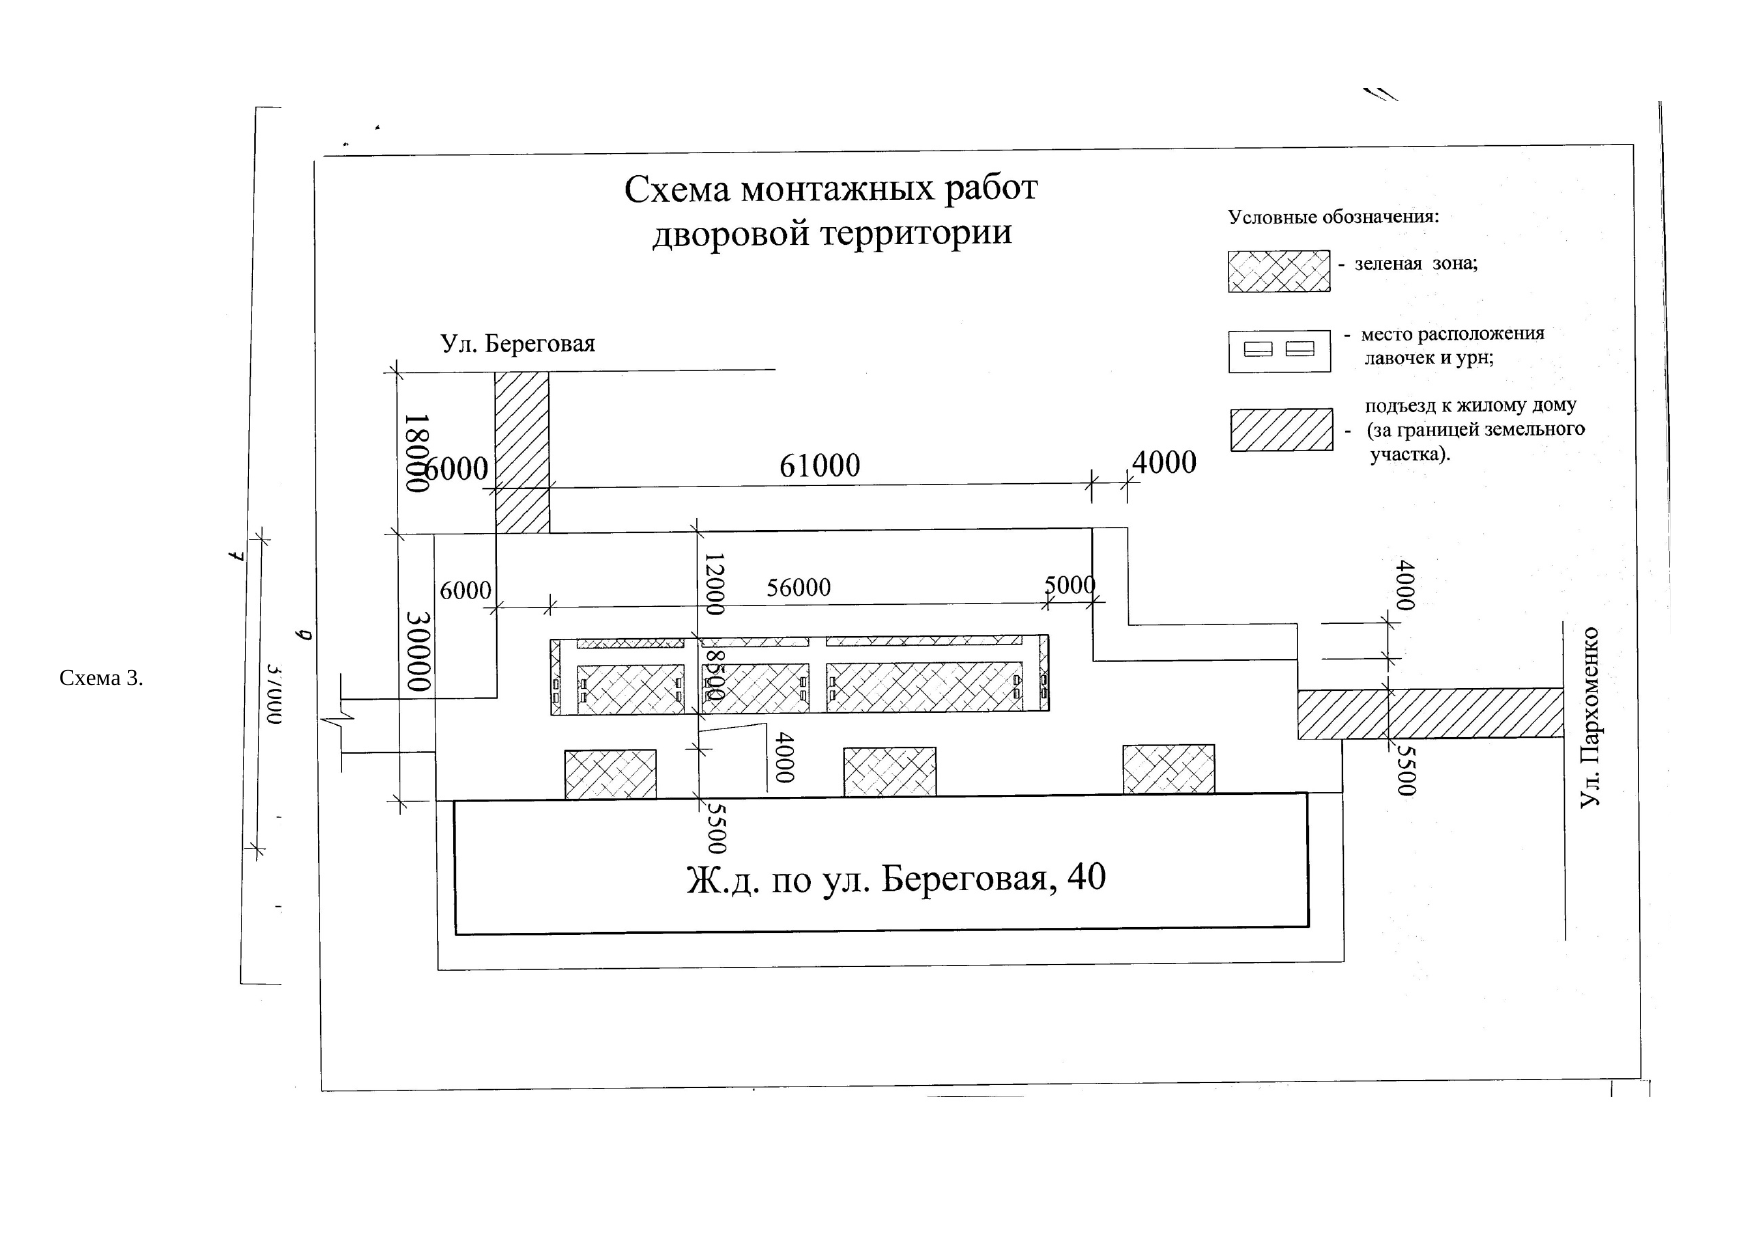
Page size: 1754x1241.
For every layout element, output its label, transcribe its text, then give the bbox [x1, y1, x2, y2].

picture [211, 88, 1671, 1112]
text Схема 3. [59, 663, 211, 690]
